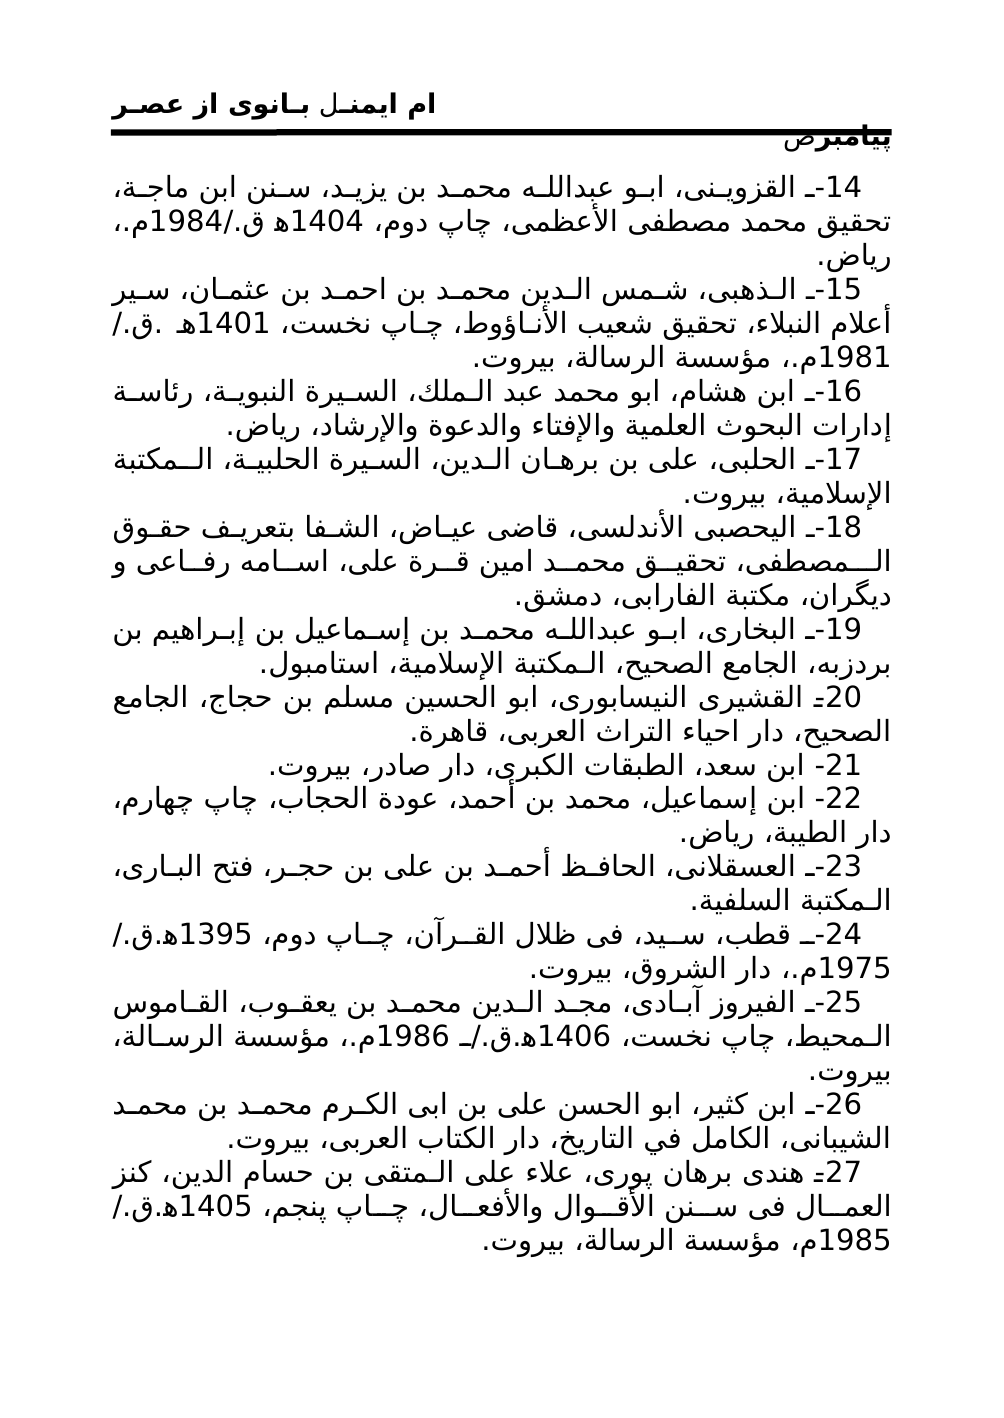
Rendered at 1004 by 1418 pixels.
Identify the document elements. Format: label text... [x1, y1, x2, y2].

text 26- ابن کثیر، ابو الحسن علی بن ابی الکرم محمد بن محمد الشیبانی، الکامل في التاریخ، دار الکتاب العربی، بیروت. [112, 1087, 892, 1155]
text 27- هندی برهان پوری، علاء علی الـمتقی بن حسام الدین، کنز العمال فی سنن الأقوال والأفعال، چاپ پنجم، 1405ﻫ.ق./1985م، مؤسسة الرسالة، بیروت. [112, 1155, 892, 1257]
text 20- القشیری النیسابوری، ابو الحسین مسلم بن حجاج، الجامع الصحیح، دار احیاء التراث العربی، قاهرة. [112, 680, 892, 748]
text 21- ابن سعد، الطبقات الکبری، دار صادر، بیروت. [112, 748, 892, 782]
text 23- العسقلانی، الحافظ أحمد بن علی بن حجر، فتح الباری، الـمکتبة السلفیة. [112, 850, 892, 918]
text 19- البخاری، ابو عبدالله محمد بن إسماعیل بن إبراهیم بن بردزبه، الجامع الصحیح، الـمکتبة الإسلامیة، استامبول. [112, 612, 892, 680]
text 25- الفیروز آبادی، مجد الدین محمد بن یعقوب، القاموس الـمحیط، چاپ نخست، 1406ﻫ.ق./ 1986م.، مؤسسة الرسالة، بیروت. [112, 986, 892, 1087]
text 15- الذهبی، شمس الدین محمد بن احمد بن عثمان، سیر أعلام النبلاء، تحقیق شعیب الأناؤوط، چاپ نخست، 1401ﻫ .ق./ 1981م.، مؤسسة الرسالة، بیروت. [112, 272, 892, 374]
text 17- الحلبی، علی بن برهان الدین، السیرة الحلبیة، الـمکتبة الإسلامیة، بیروت. [112, 442, 892, 510]
text 24- قطب، سید، فی ظلال القرآن، چاپ دوم، 1395ﻫ.ق./ 1975م.، دار الشروق، بیروت. [112, 918, 892, 986]
text 18- الیحصبی الأندلسی، قاضی عیاض، الشفا بتعریف حقوق الـمصطفی، تحقیق محمد امین قرة علی، اسامه رفاعی و دیگران، مکتبة الفارابی، دمشق. [112, 510, 892, 612]
text 14- القزوینی، ابو عبدالله محمد بن یزید، سنن ابن ماجة، تحقیق محمد مصطفی الأعظمی، چاپ دوم، 1404ﻫ ق./1984م.، ریاض. [112, 170, 892, 272]
text 16- ابن هشام، ابو محمد عبد الـملك، السیرة النبویة، رئاسة إدارات البحوث العلمیة والإفتاء والدعوة والإرشاد، ریاض. [112, 374, 892, 442]
text 22- ابن إسماعیل، محمد بن أحمد، عودة الحجاب، چاپ چهارم، دار الطیبة، ریاض. [112, 782, 892, 850]
